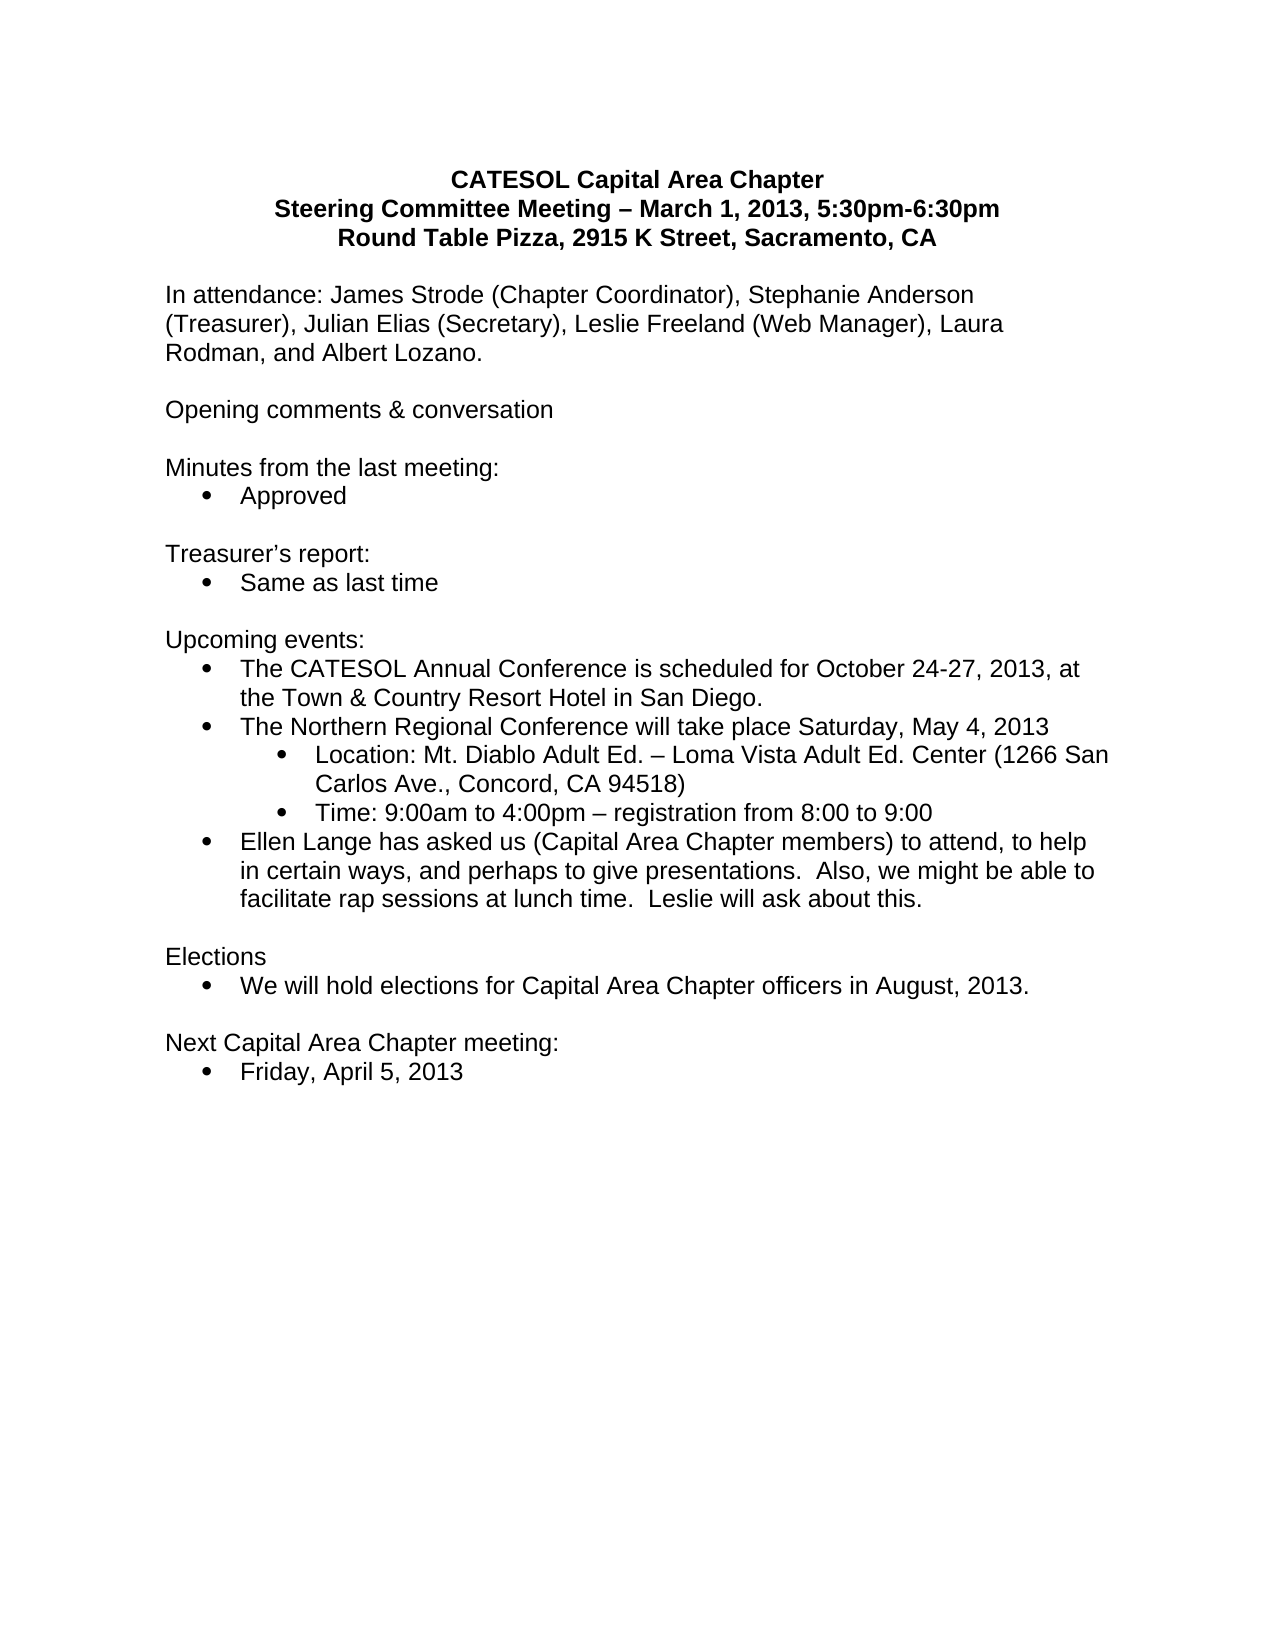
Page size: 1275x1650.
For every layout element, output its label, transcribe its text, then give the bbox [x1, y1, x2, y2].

list We will hold elections for Capital Area Chapter officers in August, 2013. [202, 971, 1110, 999]
text CATESOL Capital Area Chapter [165, 165, 1110, 194]
text Opening comments & conversation [165, 395, 1110, 424]
text Upcoming events: [165, 625, 1110, 654]
text Minutes from the last meeting: [165, 452, 1110, 481]
text Round Table Pizza, 2915 K Street, Sacramento, CA [165, 222, 1110, 251]
text Treasurer’s report: [165, 539, 1110, 568]
list Approved [202, 481, 1110, 510]
list The Northern Regional Conference will take place Saturday, May 4, 2013 [202, 712, 1110, 740]
list The CATESOL Annual Conference is scheduled for October 24-27, 2013, at the Town & Country Resort Hotel in San Diego. [202, 654, 1110, 712]
text Elections [165, 942, 1110, 971]
list Friday, April 5, 2013 [202, 1057, 1110, 1086]
list Time: 9:00am to 4:00pm – registration from 8:00 to 9:00 [277, 798, 1110, 827]
list Ellen Lange has asked us (Capital Area Chapter members) to attend, to help in certain ways, and perhaps to give presentations. Also, we might be able to facilitate rap sessions at lunch time. Leslie will ask about this. [202, 827, 1110, 913]
list Location: Mt. Diablo Adult Ed. – Loma Vista Adult Ed. Center (1266 San Carlos Ave., Concord, CA 94518) [277, 740, 1110, 798]
text Steering Committee Meeting – March 1, 2013, 5:30pm-6:30pm [165, 194, 1110, 222]
text In attendance: James Strode (Chapter Coordinator), Stephanie Anderson (Treasurer), Julian Elias (Secretary), Leslie Freeland (Web Manager), Laura Rodman, and Albert Lozano. [165, 280, 1110, 366]
list Same as last time [202, 568, 1110, 596]
text Next Capital Area Chapter meeting: [165, 1028, 1110, 1057]
